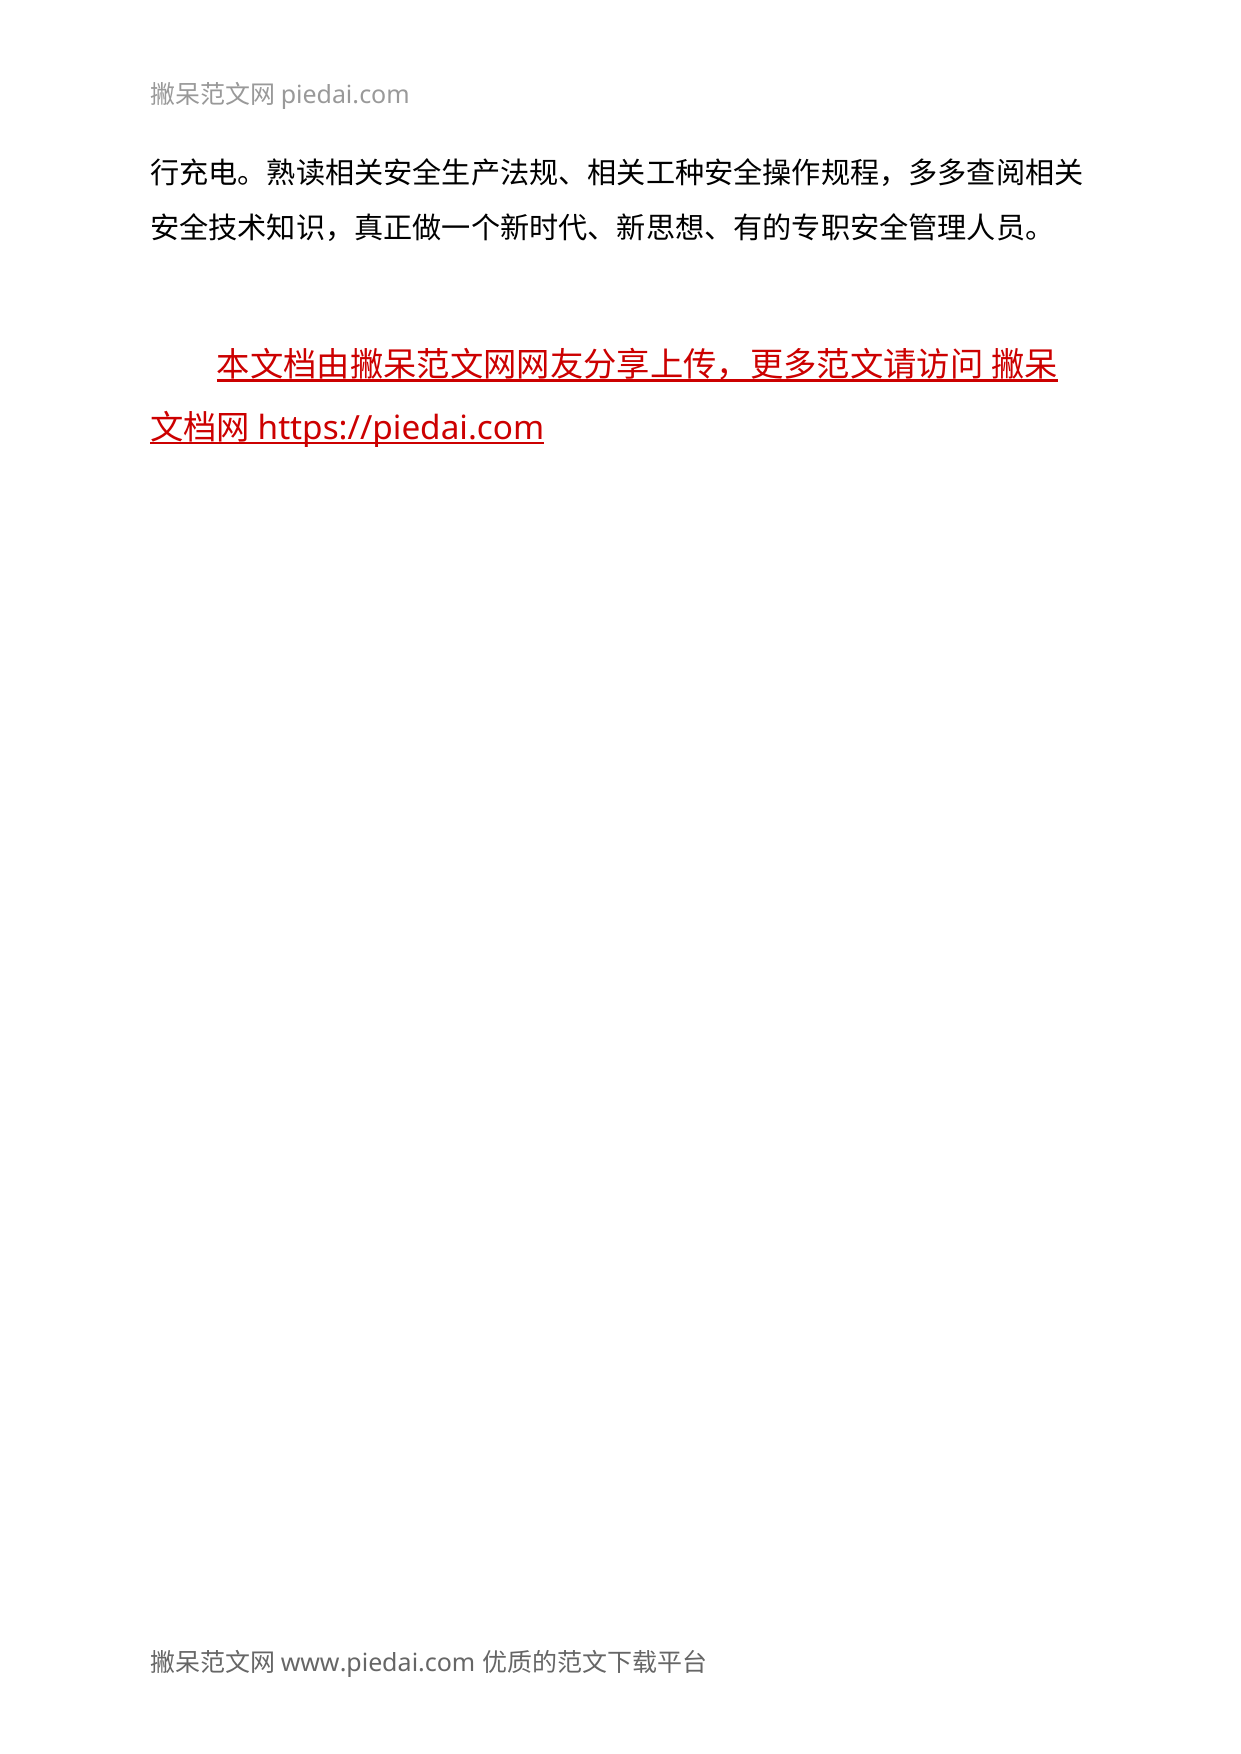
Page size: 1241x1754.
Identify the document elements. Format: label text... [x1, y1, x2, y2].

text 本文档由撇呆范文网网友分享上传，更多范文请访问 撇呆文档网 https://piedai.com [150, 338, 1090, 449]
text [150, 150, 1090, 247]
